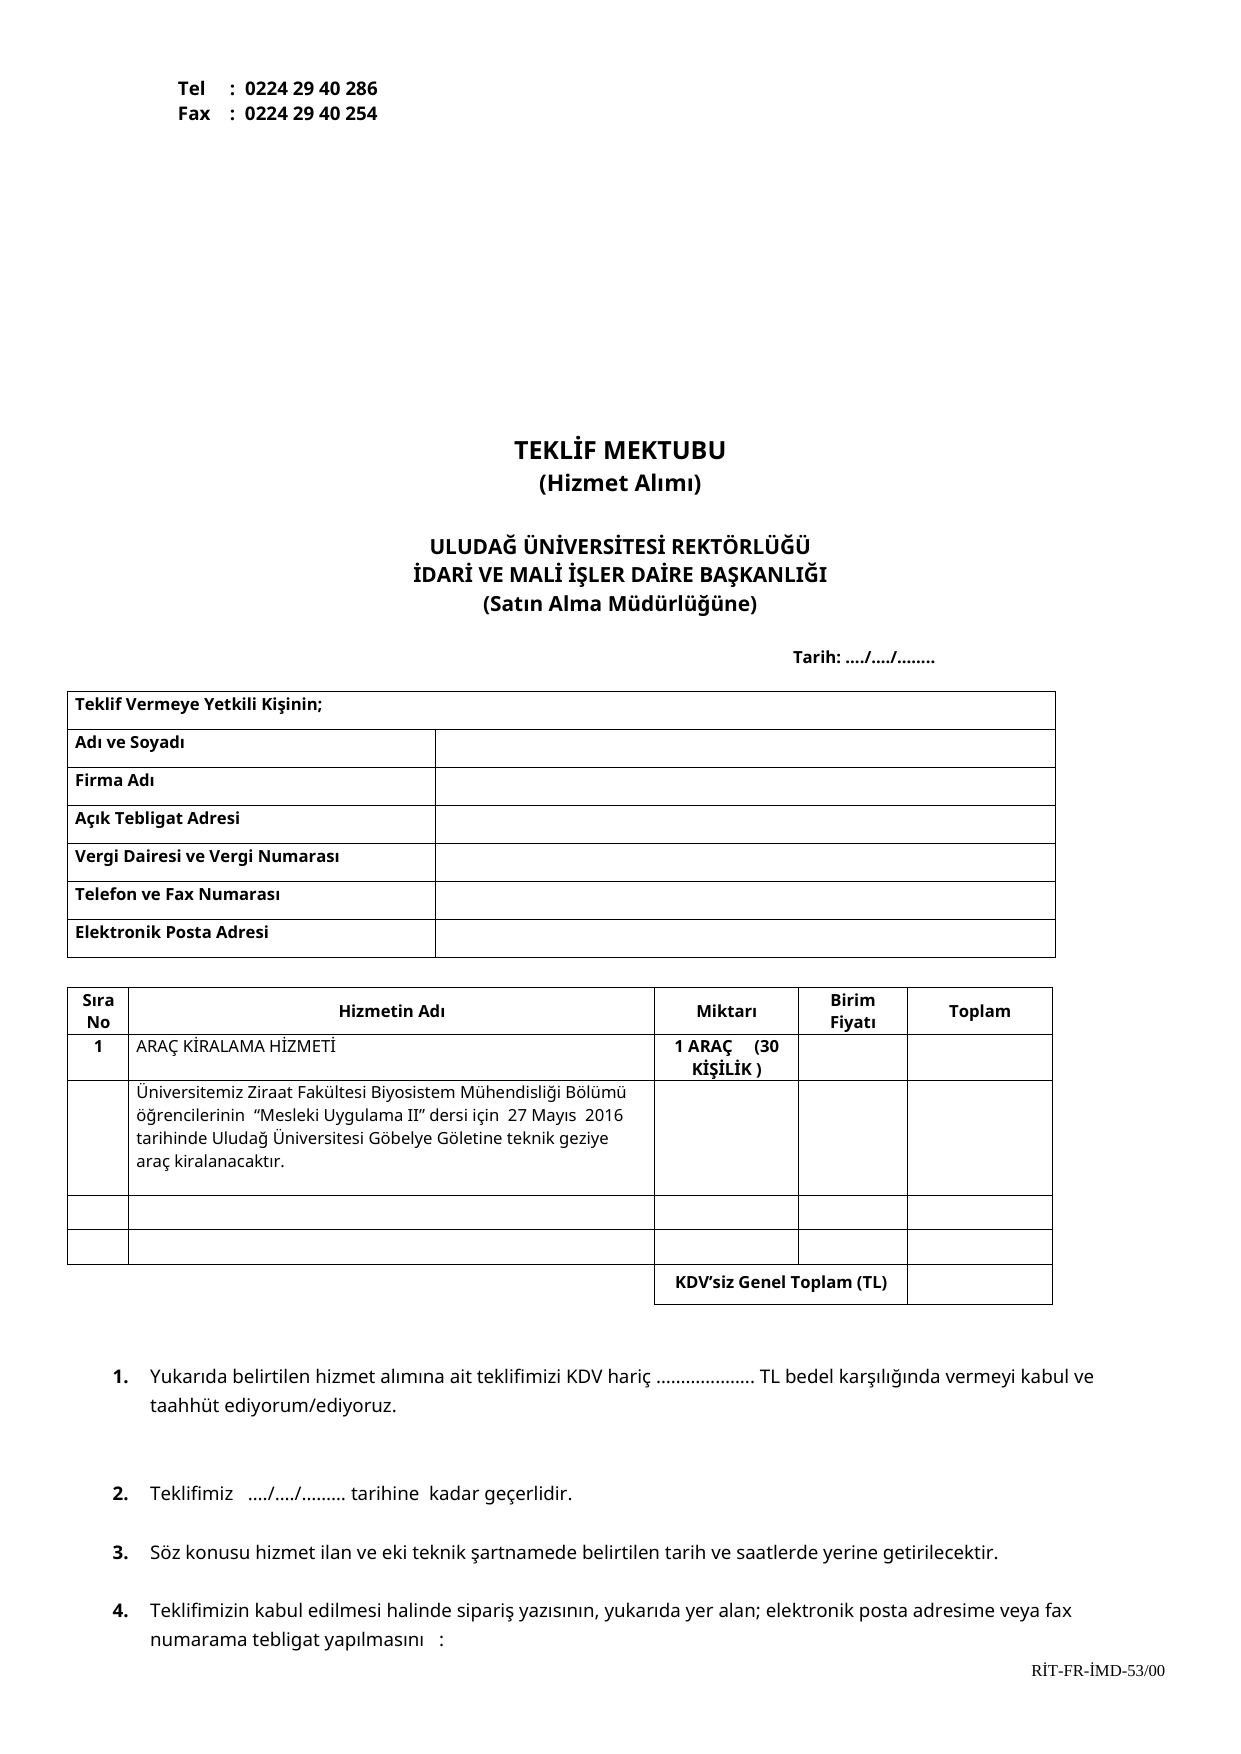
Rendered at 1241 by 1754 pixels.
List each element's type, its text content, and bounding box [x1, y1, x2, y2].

table_header Sıra No [68, 988, 128, 1033]
table_cell [655, 1081, 798, 1194]
text Tarih: …./…./…….. [75, 646, 1165, 668]
table_cell [129, 1230, 654, 1264]
table_cell [129, 1196, 654, 1229]
table_cell Adı ve Soyadı [68, 730, 435, 767]
table_header Miktarı [655, 988, 798, 1033]
table_cell 1 [68, 1035, 128, 1080]
table_cell Vergi Dairesi ve Vergi Numarası [68, 844, 435, 881]
table_cell [908, 1081, 1052, 1194]
table_cell KDV’siz Genel Toplam (TL) [655, 1265, 907, 1304]
text (Hizmet Alımı) [75, 467, 1165, 498]
list Teklifimizin kabul edilmesi halinde sipariş yazısının, yukarıda yer alan; elektronik posta adresime veya fax numarama tebligat yapılmasını : [112, 1597, 1165, 1652]
table_cell [799, 1035, 907, 1080]
list Söz konusu hizmet ilan ve eki teknik şartnamede belirtilen tarih ve saatlerde yerine getirilecektir. [112, 1539, 1165, 1564]
table_cell [436, 844, 1055, 881]
table_cell Üniversitemiz Ziraat Fakültesi Biyosistem Mühendisliği Bölümü öğrencilerinin “Mesleki Uygulama II” dersi için 27 Mayıs 2016 tarihinde Uludağ Üniversitesi Göbelye Göletine teknik geziye araç kiralanacaktır. [129, 1081, 654, 1194]
table_cell [436, 920, 1055, 957]
table_cell [68, 1230, 128, 1264]
table_header Toplam [908, 988, 1052, 1033]
table_cell [799, 1230, 907, 1264]
table_cell [799, 1081, 907, 1194]
table_cell [436, 882, 1055, 919]
table_cell [908, 1196, 1052, 1229]
list Yukarıda belirtilen hizmet alımına ait teklifimizi KDV hariç ……………….. TL bedel karşılığında vermeyi kabul ve taahhüt ediyorum/ediyoruz. [112, 1363, 1165, 1418]
table_cell [908, 1035, 1052, 1080]
table_cell [436, 806, 1055, 843]
table_cell Telefon ve Fax Numarası [68, 882, 435, 919]
table_cell 1 ARAÇ (30 KİŞİLİK ) [655, 1035, 798, 1080]
table_cell [908, 1230, 1052, 1264]
table_header Birim Fiyatı [799, 988, 907, 1033]
text (Satın Alma Müdürlüğüne) [75, 589, 1165, 617]
text İDARİ VE MALİ İŞLER DAİRE BAŞKANLIĞI [75, 560, 1165, 589]
text Tel : 0224 29 40 286 [75, 75, 1165, 101]
table_cell Açık Tebligat Adresi [68, 806, 435, 843]
table_cell Firma Adı [68, 768, 435, 805]
table_cell [436, 730, 1055, 767]
text ULUDAĞ ÜNİVERSİTESİ REKTÖRLÜĞÜ [75, 532, 1165, 560]
text Fax : 0224 29 40 254 [75, 101, 1165, 126]
table_header Teklif Vermeye Yetkili Kişinin; [68, 692, 1055, 729]
table_cell [68, 1081, 128, 1194]
table_header Hizmetin Adı [129, 988, 654, 1033]
table_cell [436, 768, 1055, 805]
table_cell [799, 1196, 907, 1229]
table_cell ARAÇ KİRALAMA HİZMETİ [129, 1035, 654, 1080]
table_cell [68, 1196, 128, 1229]
text TEKLİF MEKTUBU [75, 433, 1165, 467]
table_cell [655, 1230, 798, 1264]
list Teklifimiz …./…./……… tarihine kadar geçerlidir. [112, 1480, 1165, 1506]
table_cell [908, 1265, 1052, 1304]
table_cell Elektronik Posta Adresi [68, 920, 435, 957]
table_cell [655, 1196, 798, 1229]
